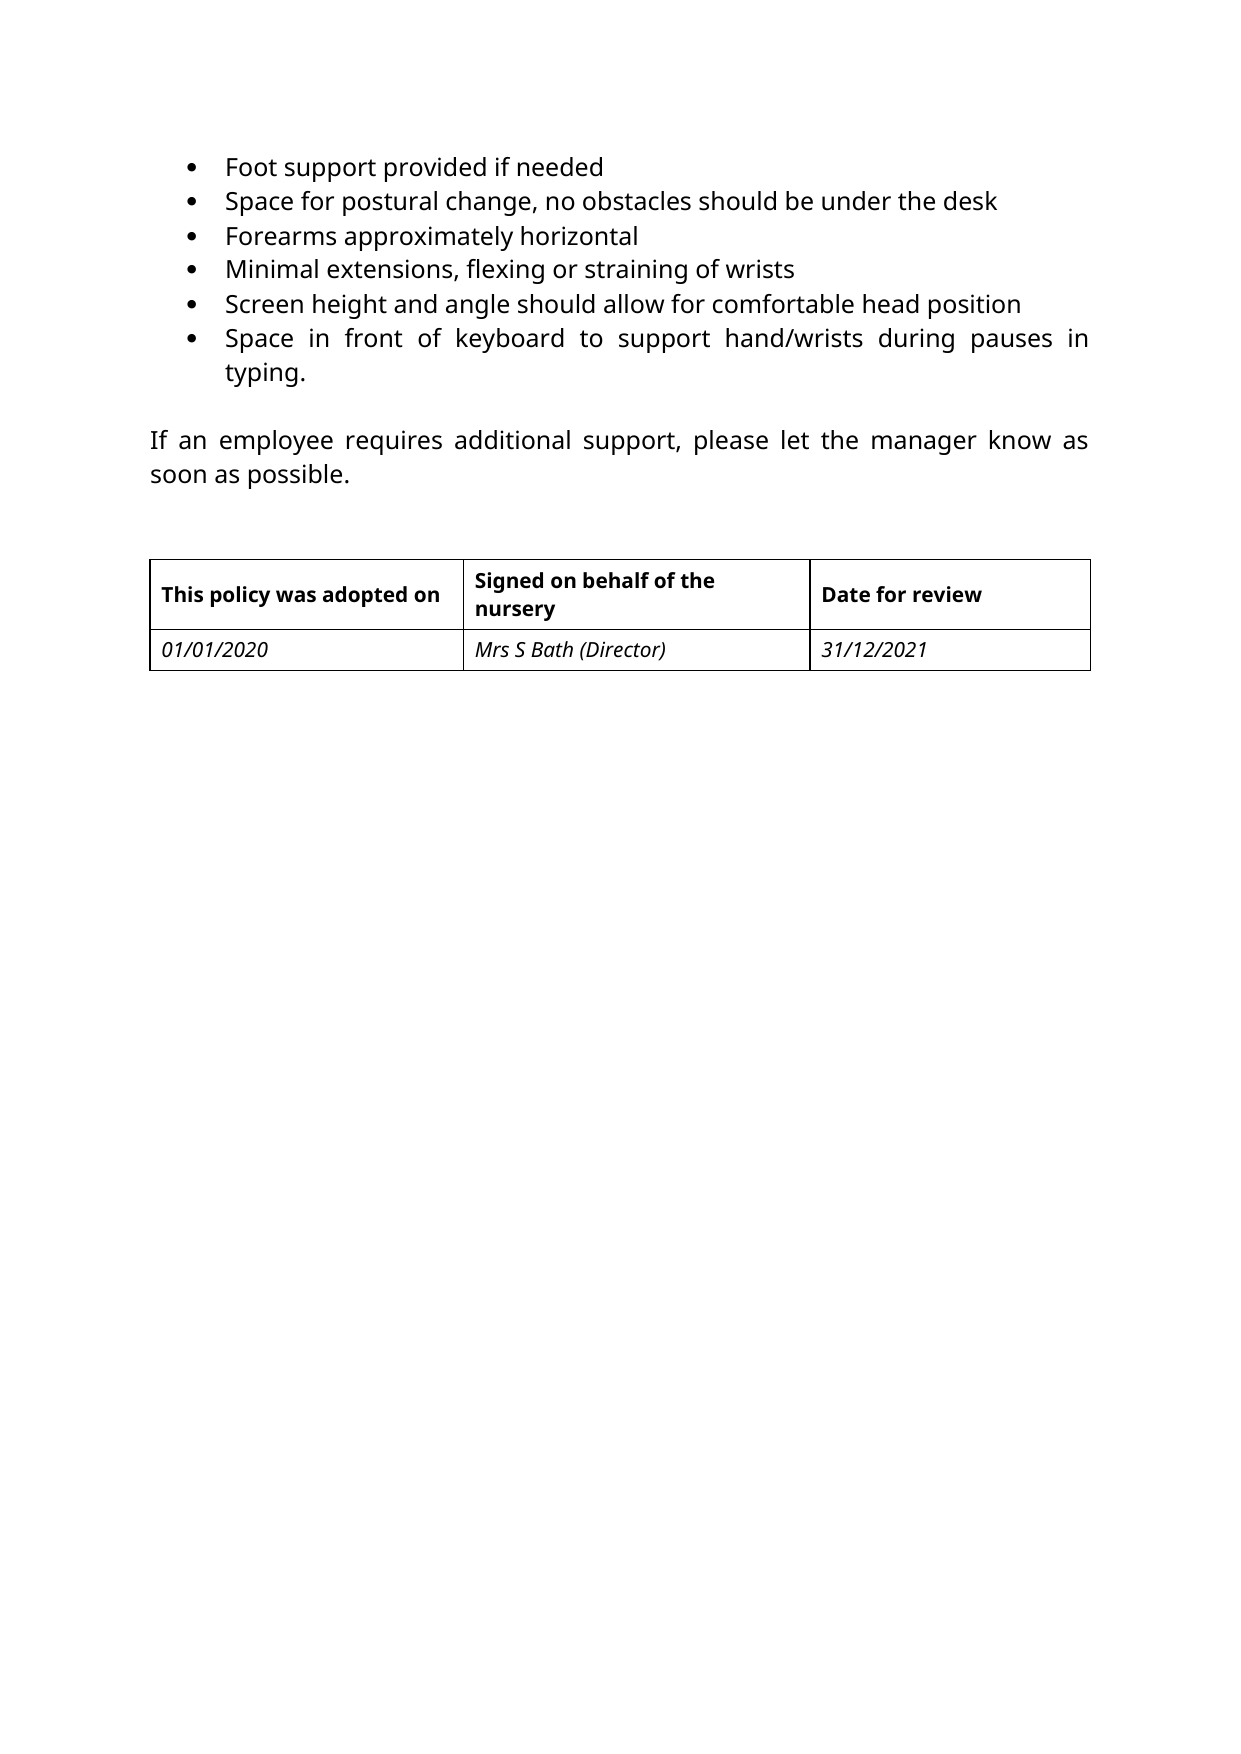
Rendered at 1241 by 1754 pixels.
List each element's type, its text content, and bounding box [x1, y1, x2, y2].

table_header This policy was adopted on [151, 560, 463, 628]
table_header Date for review [811, 560, 1090, 628]
table_cell Mrs S Bath (Director) [464, 630, 809, 670]
table_header Signed on behalf of the nursery [464, 560, 809, 628]
text If an employee requires additional support, please let the manager know as soon as possible. [150, 422, 1090, 491]
list Screen height and angle should allow for comfortable head position [187, 286, 1090, 320]
table_cell 01/01/2020 [151, 630, 463, 670]
table_cell 31/12/2021 [811, 630, 1090, 670]
list Minimal extensions, flexing or straining of wrists [187, 252, 1090, 286]
list Space for postural change, no obstacles should be under the desk [187, 184, 1090, 218]
list Forearms approximately horizontal [187, 218, 1090, 252]
list Space in front of keyboard to support hand/wrists during pauses in typing. [187, 320, 1090, 388]
list Foot support provided if needed [187, 150, 1090, 184]
